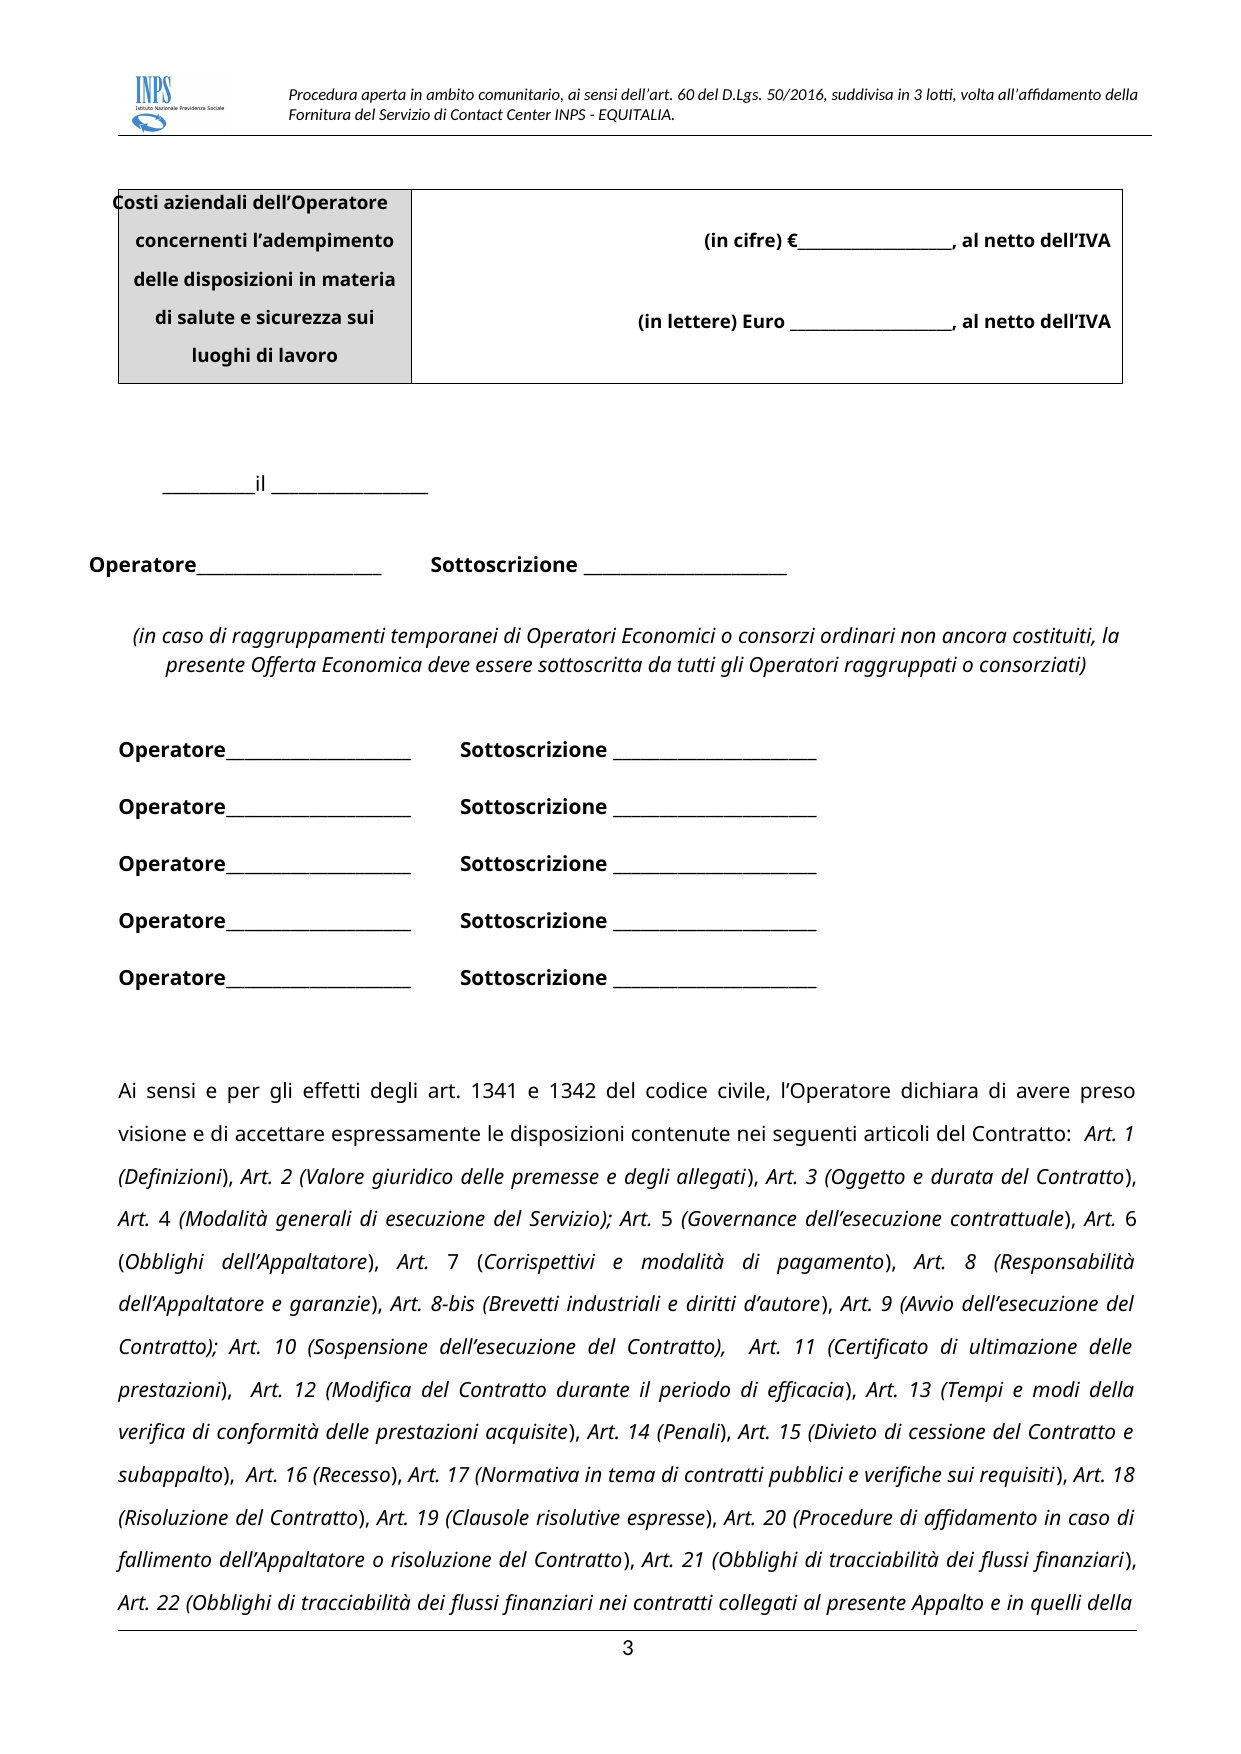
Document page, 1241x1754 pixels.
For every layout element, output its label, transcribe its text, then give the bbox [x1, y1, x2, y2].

text Operatore____________________ Sottoscrizione ______________________ [118, 735, 1137, 764]
text (in caso di raggruppamenti temporanei di Operatori Economici o consorzi ordinari non ancora costituiti, la presente Offerta Economica deve essere sottoscritta da tutti gli Operatori raggruppati o consorziati) [118, 622, 1137, 678]
text __________il _________________ [162, 469, 1137, 497]
text Operatore____________________ Sottoscrizione ______________________ [118, 906, 1137, 934]
text Operatore____________________ Sottoscrizione ______________________ [118, 849, 1137, 878]
text Operatore____________________ Sottoscrizione ______________________ [118, 963, 1137, 991]
text Operatore____________________ Sottoscrizione ______________________ [89, 551, 1137, 579]
table_header (in cifre) €____________________, al netto dell’IVA (in lettere) Euro _____________________, al netto dell’IVA [412, 190, 1122, 383]
text Operatore____________________ Sottoscrizione ______________________ [118, 792, 1137, 821]
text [118, 1077, 1137, 1616]
table_header Costi aziendali dell’Operatore concernenti l’adempimento delle disposizioni in materia di salute e sicurezza sui luoghi di lavoro [119, 190, 411, 383]
picture [129, 73, 227, 135]
